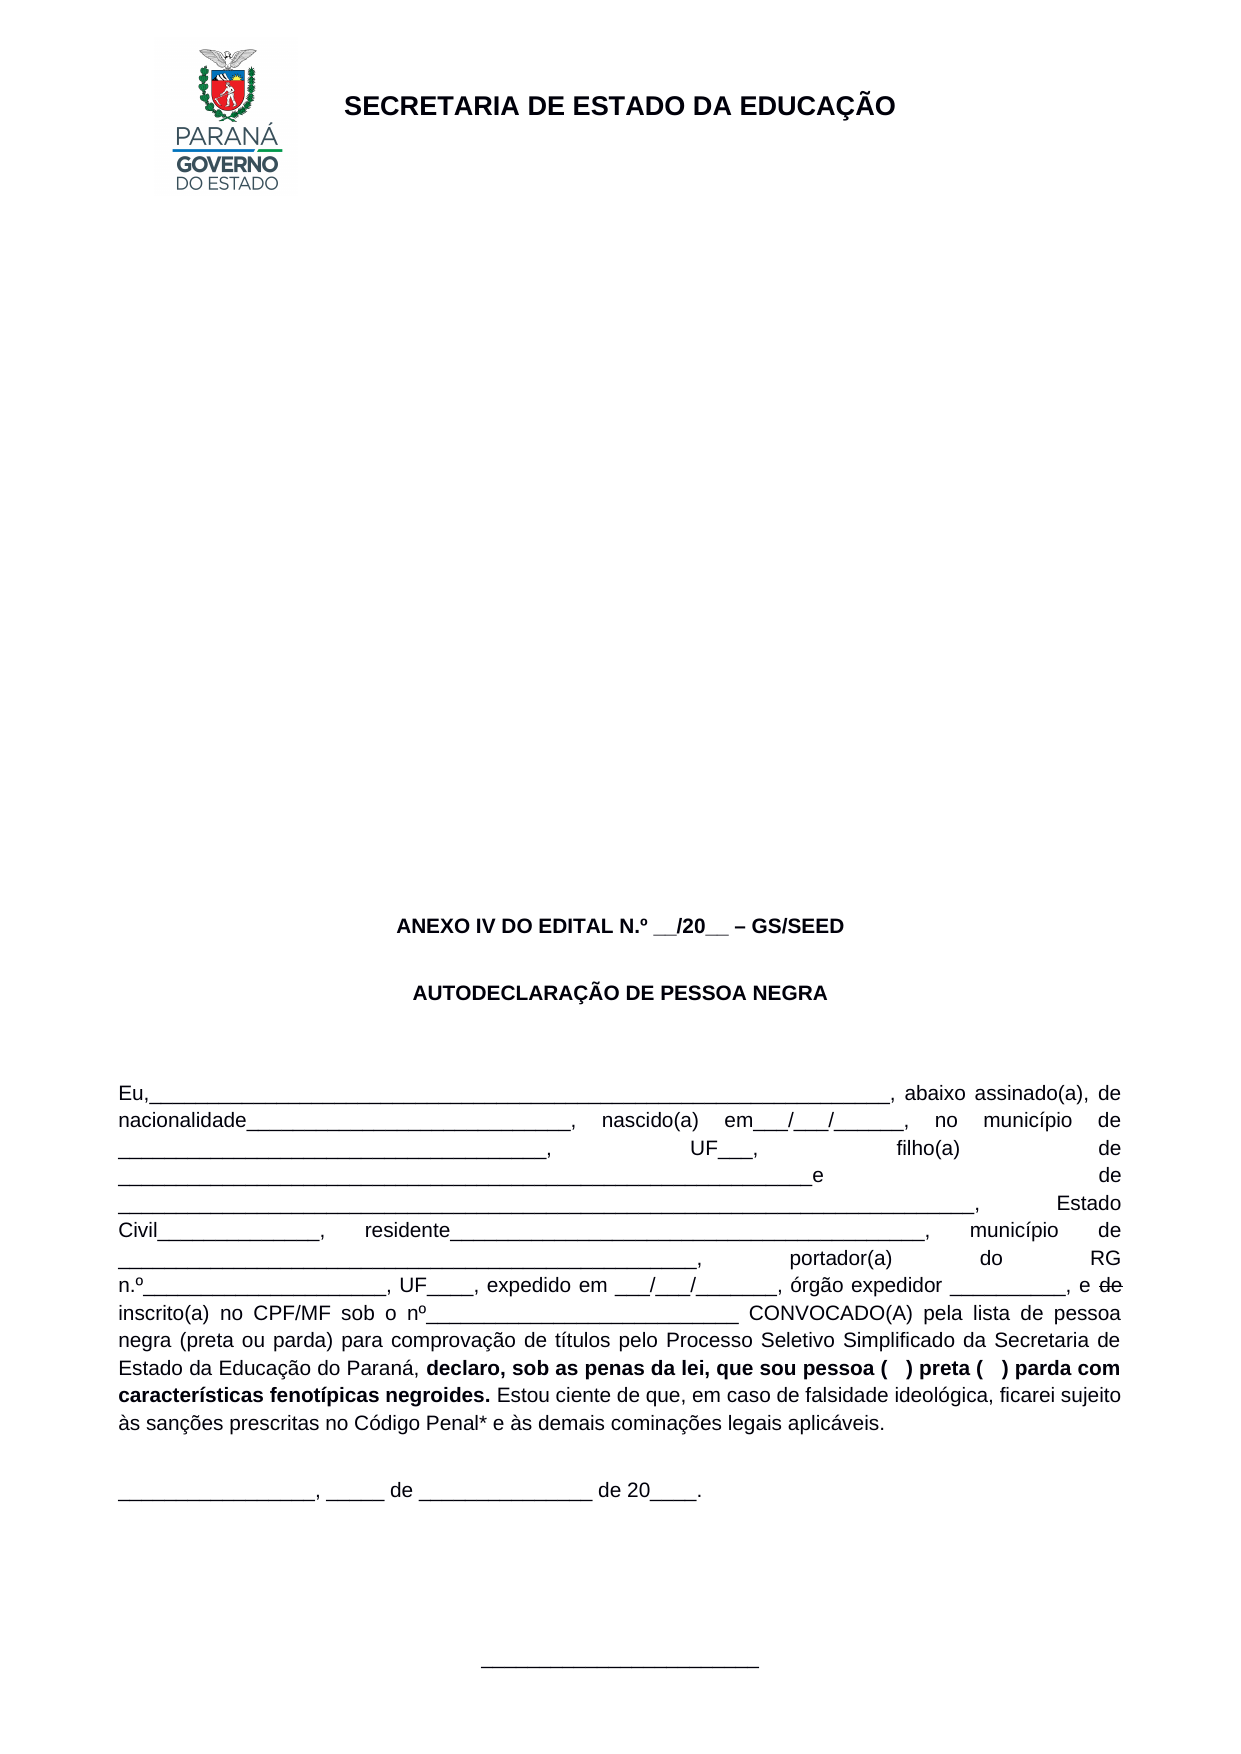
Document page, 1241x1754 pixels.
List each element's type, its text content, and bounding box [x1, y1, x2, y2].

picture [153, 37, 298, 196]
text AUTODECLARAÇÃO DE PESSOA NEGRA [118, 980, 1122, 1004]
text ________________________ [118, 1645, 1122, 1669]
text ANEXO IV DO EDITAL N.º __/20__ – GS/SEED [118, 913, 1122, 937]
text _________________, _____ de _______________ de 20____. [118, 1477, 1122, 1501]
text Eu,________________________________________________________________, abaixo assinado(a), de nacionalidade____________________________, nascido(a) em___/___/______, no município de _____________________________________, UF___, filho(a) de ____________________________________________________________e de __________________________________________________________________________, Estado Civil______________, residente_________________________________________, município de __________________________________________________, portador(a) do RG n.º_____________________, UF____, expedido em ___/___/_______, órgão expedidor __________, e de inscrito(a) no CPF/MF sob o nº___________________________ CONVOCADO(A) pela lista de pessoa negra (preta ou parda) para comprovação de títulos pelo Processo Seletivo Simplificado da Secretaria de Estado da Educação do Paraná, declaro, sob as penas da lei, que sou pessoa ( ) preta ( ) parda com características fenotípicas negroides. Estou ciente de que, em caso de falsidade ideológica, ficarei sujeito às sanções prescritas no Código Penal* e às demais cominações legais aplicáveis. [118, 1081, 1122, 1434]
